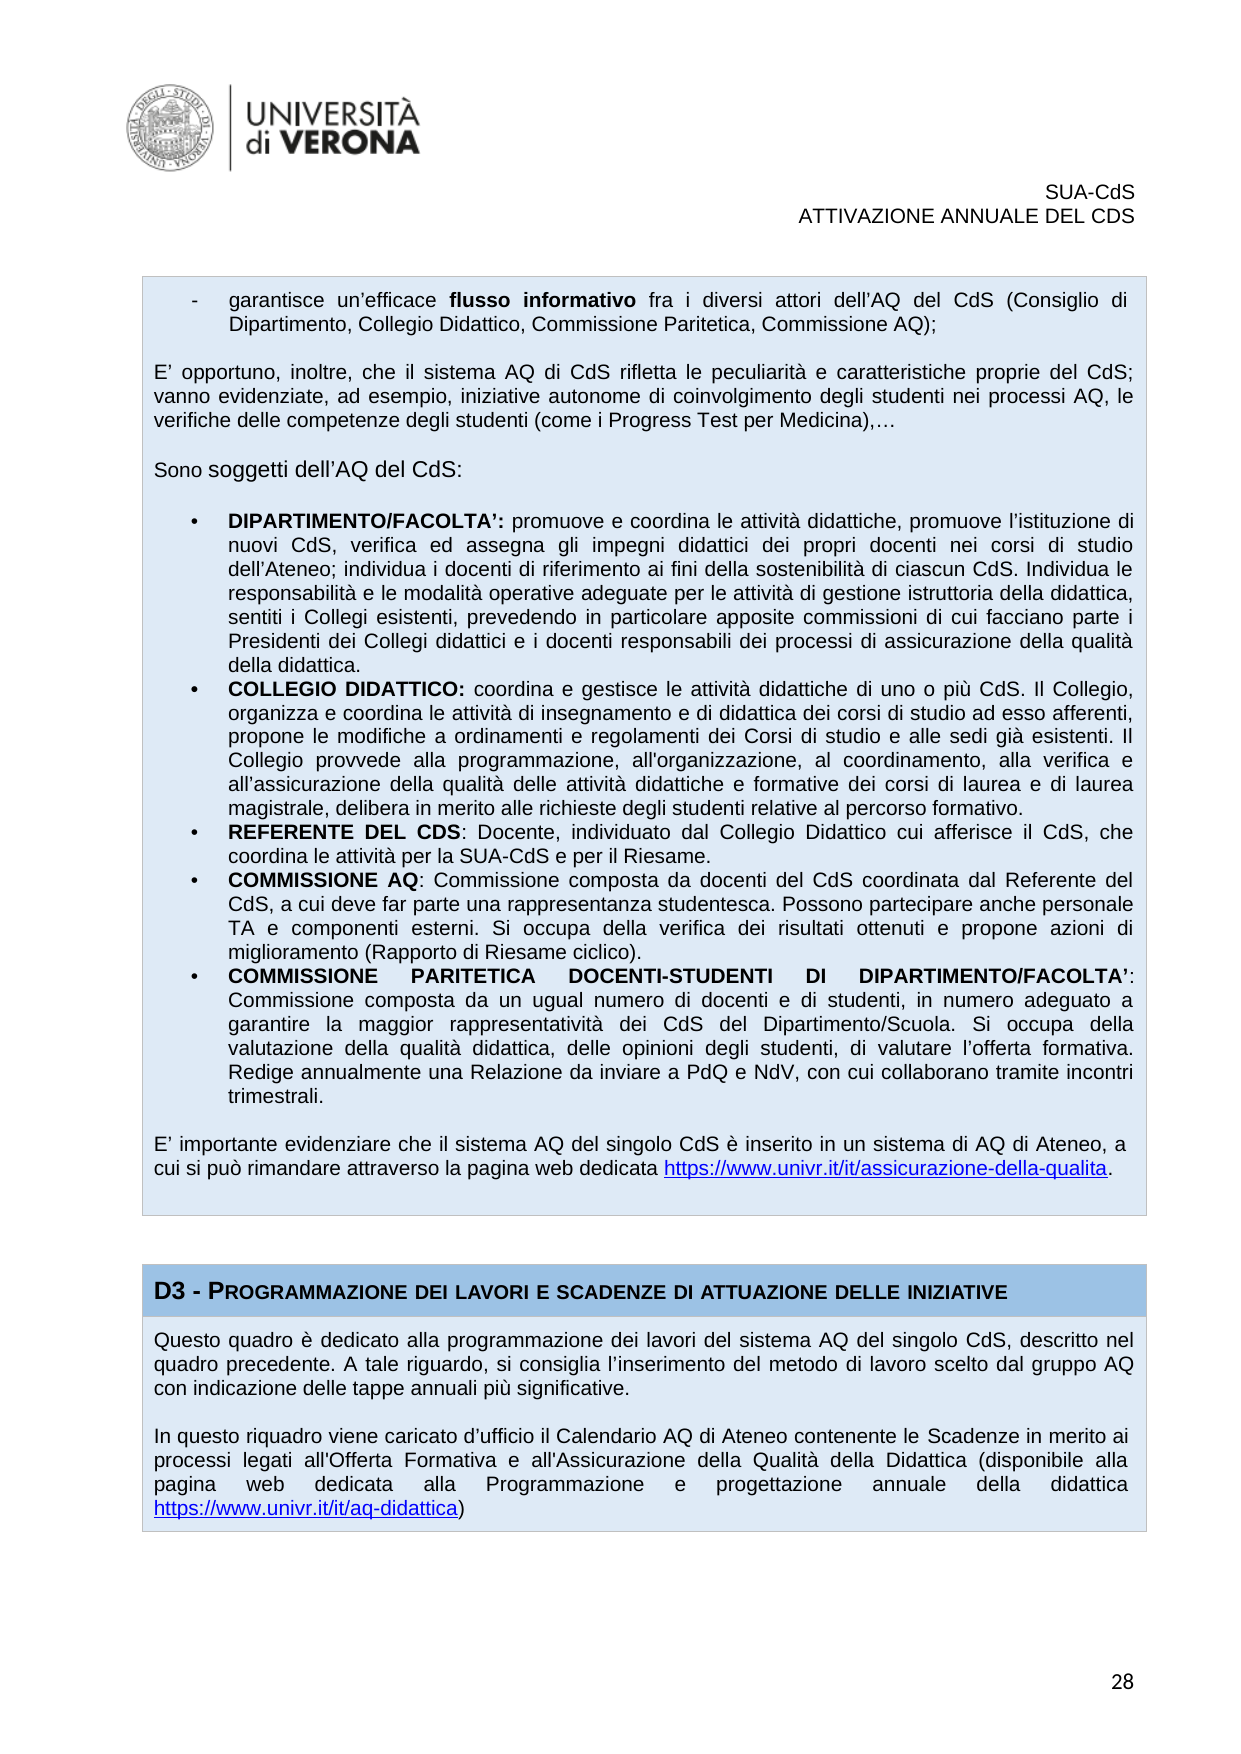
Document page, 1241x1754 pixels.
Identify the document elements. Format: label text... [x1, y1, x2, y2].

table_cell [143, 277, 1146, 1215]
table_header D3 - Programmazione dei lavori e scadenze di attuazione delle iniziative [143, 1265, 1146, 1316]
table_cell Questo quadro è dedicato alla programmazione dei lavori del sistema AQ del singolo CdS, descritto nel quadro precedente. A tale riguardo, si consiglia l’inserimento del metodo di lavoro scelto dal gruppo AQ con indicazione delle tappe annuali più significative. In questo riquadro viene caricato d’ufficio il Calendario AQ di Ateneo contenente le Scadenze in merito ai processi legati all'Offerta Formativa e all'Assicurazione della Qualità della Didattica (disponibile alla pagina web dedicata alla Programmazione e progettazione annuale della didattica https://www.univr.it/it/aq-didattica) [143, 1317, 1146, 1531]
